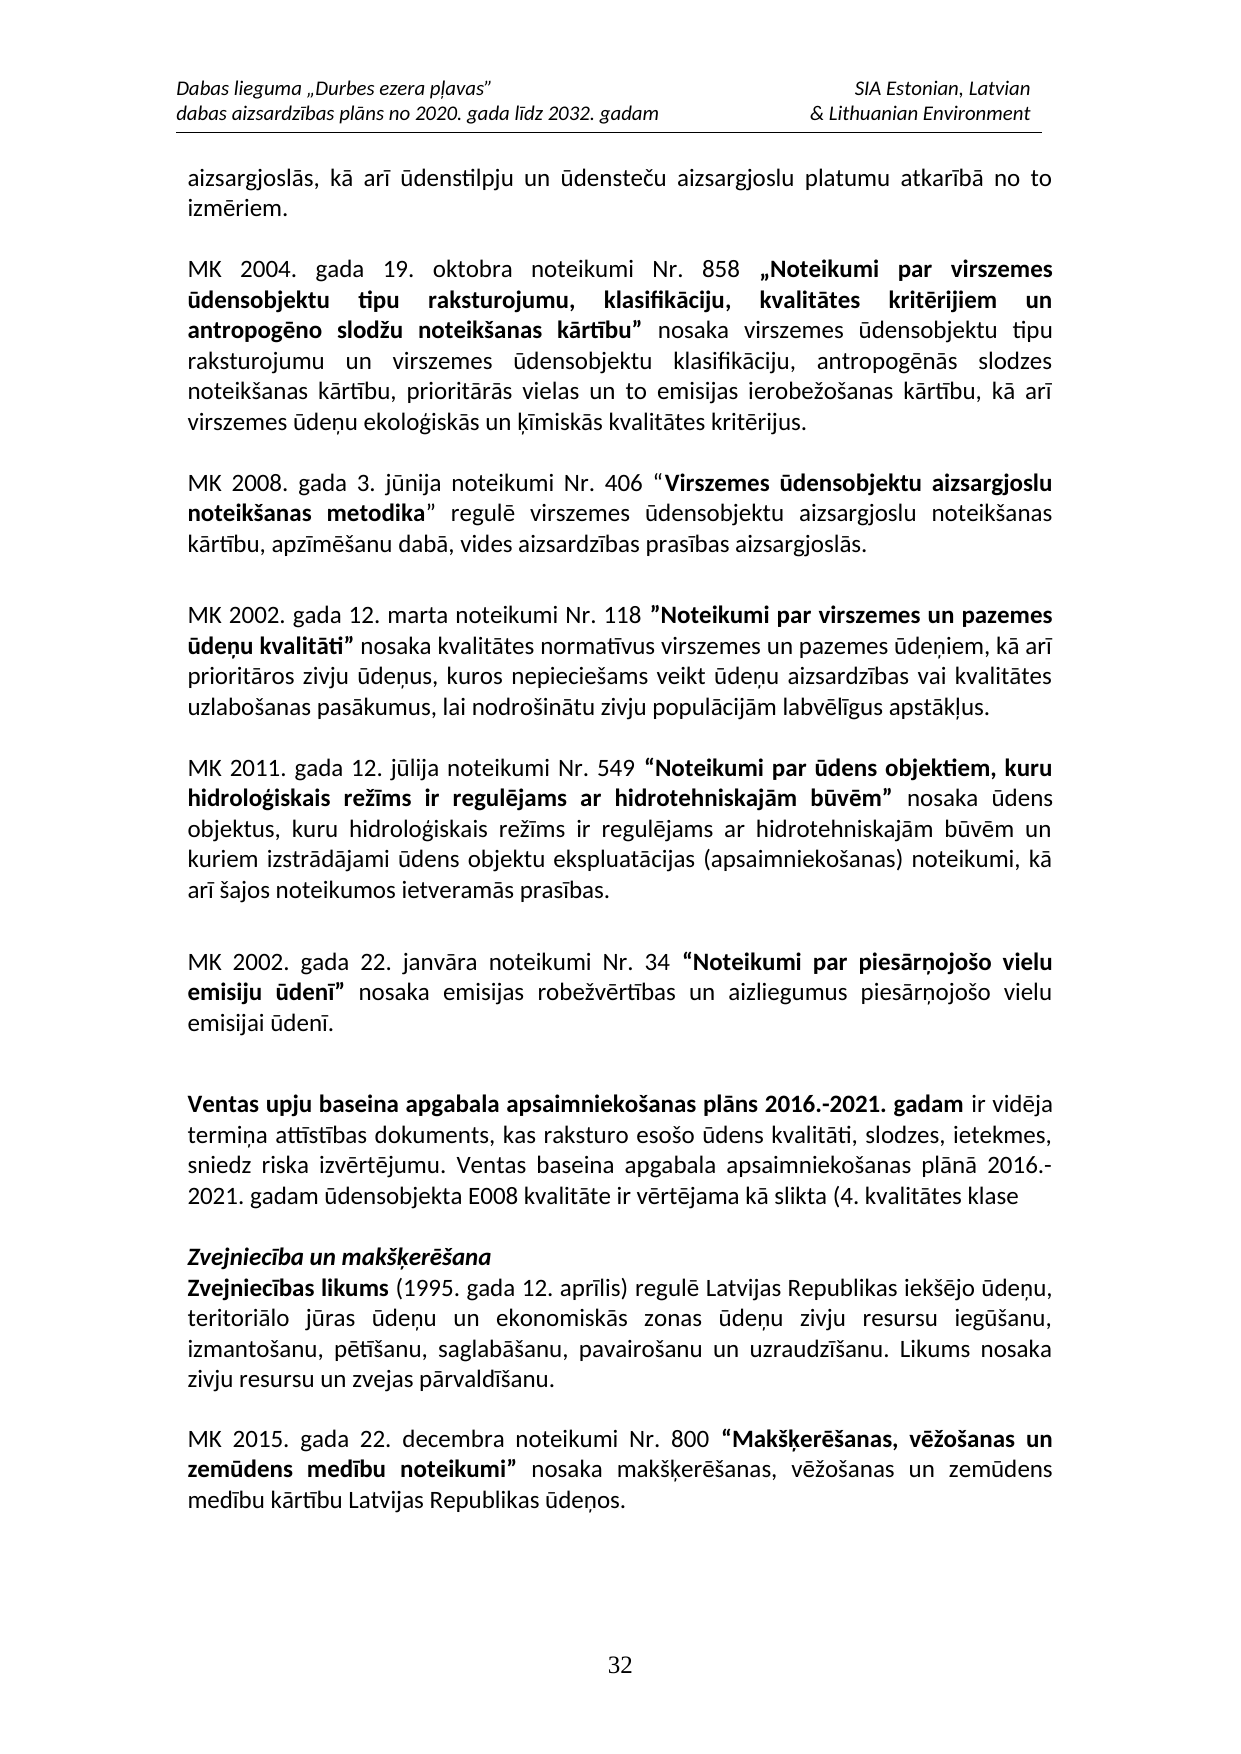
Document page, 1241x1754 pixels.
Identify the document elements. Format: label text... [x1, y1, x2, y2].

text Ventas upju baseina apgabala apsaimniekošanas plāns 2016.-2021. gadam ir vidēja termiņa attīstības dokuments, kas raksturo esošo ūdens kvalitāti, slodzes, ietekmes, sniedz riska izvērtējumu. Ventas baseina apgabala apsaimniekošanas plānā 2016.-2021. gadam ūdensobjekta E008 kvalitāte ir vērtējama kā slikta (4. kvalitātes klase [187, 1088, 1053, 1211]
text MK 2011. gada 12. jūlija noteikumi Nr. 549 “Noteikumi par ūdens objektiem, kuru hidroloģiskais režīms ir regulējams ar hidrotehniskajām būvēm” nosaka ūdens objektus, kuru hidroloģiskais režīms ir regulējams ar hidrotehniskajām būvēm un kuriem izstrādājami ūdens objektu ekspluatācijas (apsaimniekošanas) noteikumi, kā arī šajos noteikumos ietveramās prasības. [187, 752, 1053, 905]
text MK 2008. gada 3. jūnija noteikumi Nr. 406 “Virszemes ūdensobjektu aizsargjoslu noteikšanas metodika” regulē virszemes ūdensobjektu aizsargjoslu noteikšanas kārtību, apzīmēšanu dabā, vides aizsardzības prasības aizsargjoslās. [187, 467, 1053, 558]
text Zvejniecības likums (1995. gada 12. aprīlis) regulē Latvijas Republikas iekšējo ūdeņu, teritoriālo jūras ūdeņu un ekonomiskās zonas ūdeņu zivju resursu iegūšanu, izmantošanu, pētīšanu, saglabāšanu, pavairošanu un uzraudzīšanu. Likums nosaka zivju resursu un zvejas pārvaldīšanu. [187, 1272, 1053, 1394]
text MK 2004. gada 19. oktobra noteikumi Nr. 858 „Noteikumi par virszemes ūdensobjektu tipu raksturojumu, klasifikāciju, kvalitātes kritērijiem un antropogēno slodžu noteikšanas kārtību” nosaka virszemes ūdensobjektu tipu raksturojumu un virszemes ūdensobjektu klasifikāciju, antropogēnās slodzes noteikšanas kārtību, prioritārās vielas un to emisijas ierobežošanas kārtību, kā arī virszemes ūdeņu ekoloģiskās un ķīmiskās kvalitātes kritērijus. [187, 253, 1053, 436]
text MK 2002. gada 12. marta noteikumi Nr. 118 ”Noteikumi par virszemes un pazemes ūdeņu kvalitāti” nosaka kvalitātes normatīvus virszemes un pazemes ūdeņiem, kā arī prioritāros zivju ūdeņus, kuros nepieciešams veikt ūdeņu aizsardzības vai kvalitātes uzlabošanas pasākumus, lai nodrošinātu zivju populācijām labvēlīgus apstākļus. [187, 599, 1053, 722]
text MK 2015. gada 22. decembra noteikumi Nr. 800 “Makšķerēšanas, vēžošanas un zemūdens medību noteikumi” nosaka makšķerēšanas, vēžošanas un zemūdens medību kārtību Latvijas Republikas ūdeņos. [187, 1423, 1053, 1514]
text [187, 162, 1053, 223]
subtitle Zvejniecība un makšķerēšana [187, 1241, 1053, 1272]
text MK 2002. gada 22. janvāra noteikumi Nr. 34 “Noteikumi par piesārņojošo vielu emisiju ūdenī” nosaka emisijas robežvērtības un aizliegumus piesārņojošo vielu emisijai ūdenī. [187, 946, 1053, 1037]
